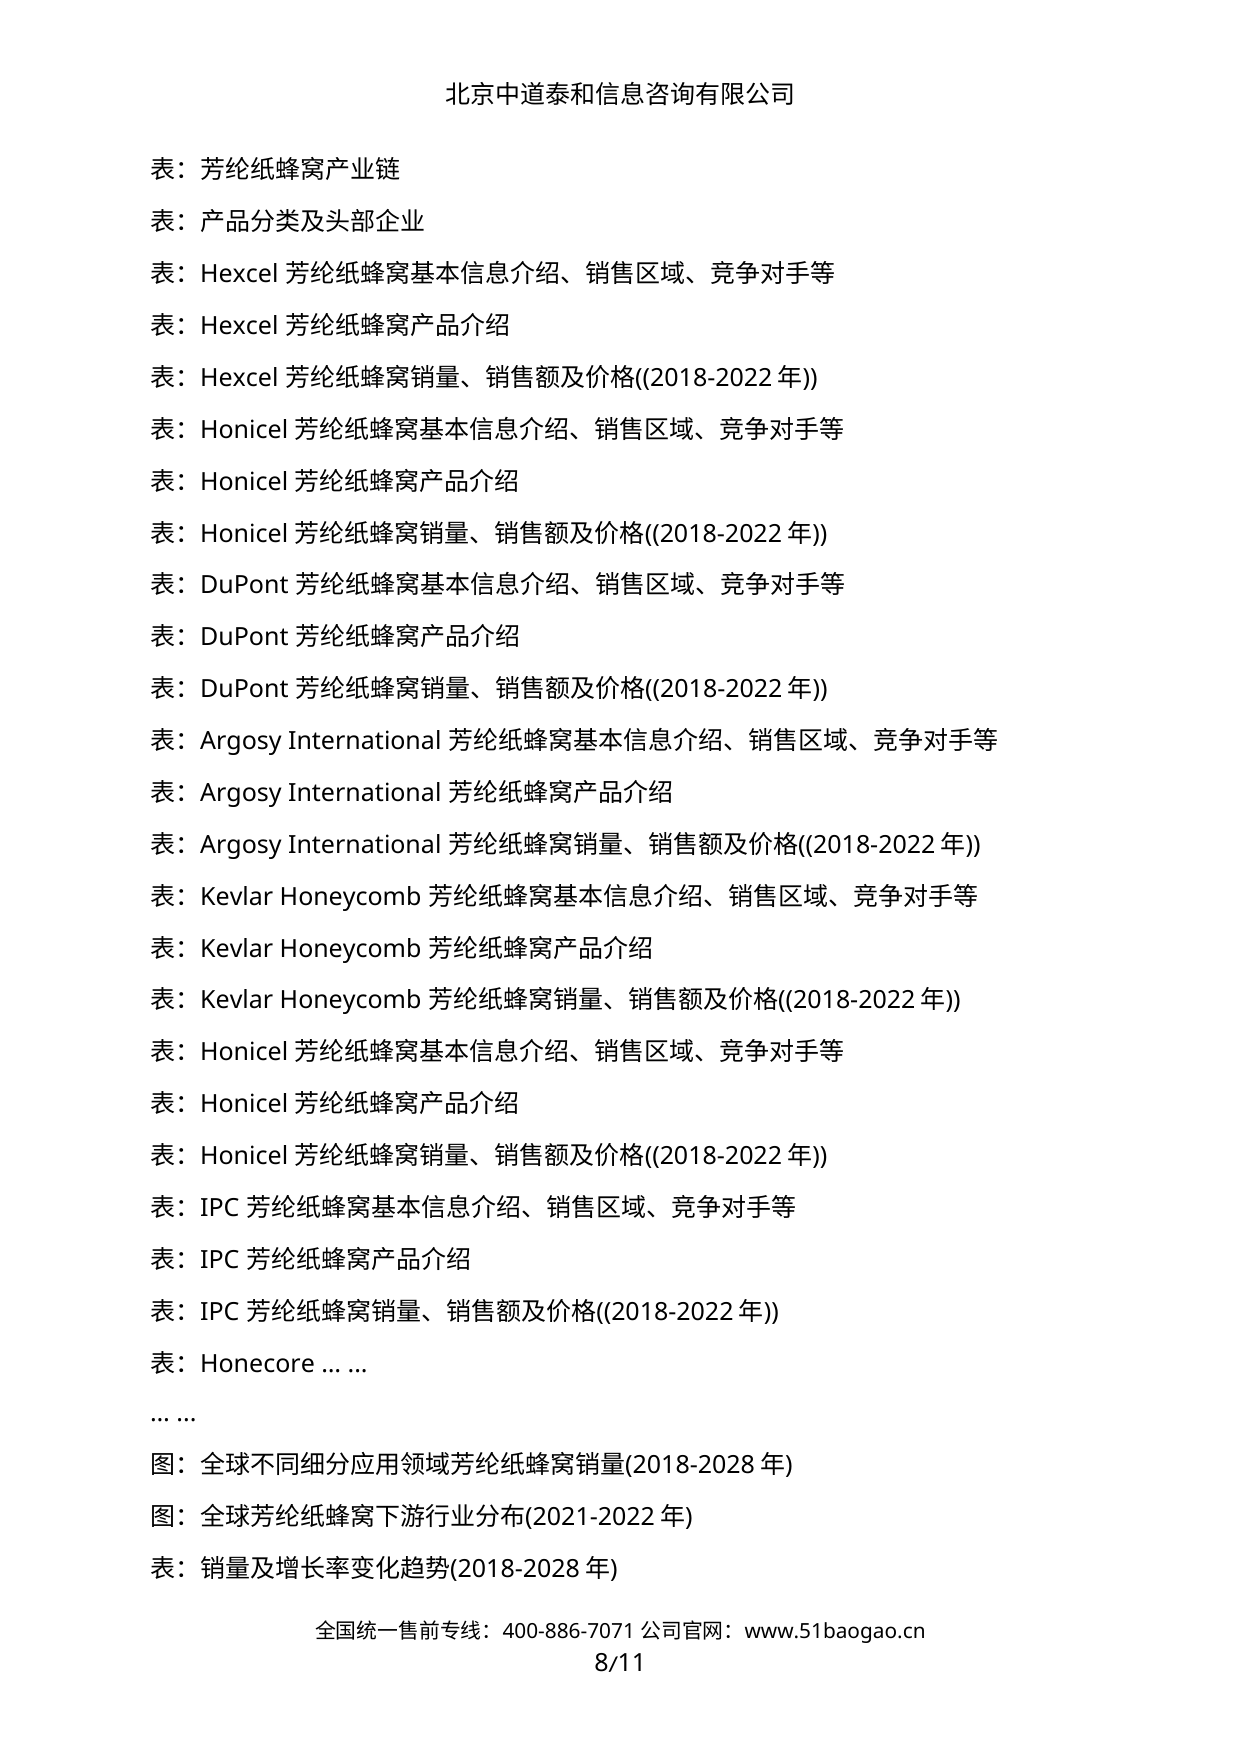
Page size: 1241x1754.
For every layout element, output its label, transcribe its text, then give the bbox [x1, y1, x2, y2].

text 表：Argosy International 芳纶纸蜂窝产品介绍 [150, 772, 1090, 809]
text 表：Honecore … ... [150, 1343, 1090, 1379]
text 表：Honicel 芳纶纸蜂窝产品介绍 [150, 461, 1090, 497]
text 表：DuPont 芳纶纸蜂窝产品介绍 [150, 617, 1090, 653]
text 表：DuPont 芳纶纸蜂窝销量、销售额及价格((2018-2022年)) [150, 669, 1090, 705]
text 表：Argosy International 芳纶纸蜂窝销量、销售额及价格((2018-2022年)) [150, 824, 1090, 861]
text 表：销量及增长率变化趋势(2018-2028年) [150, 1548, 1090, 1585]
text 表：产品分类及头部企业 [150, 202, 1090, 238]
text 表：Hexcel 芳纶纸蜂窝销量、销售额及价格((2018-2022年)) [150, 357, 1090, 394]
text 表：芳纶纸蜂窝产业链 [150, 150, 1090, 186]
text 表：Honicel 芳纶纸蜂窝销量、销售额及价格((2018-2022年)) [150, 513, 1090, 549]
text 表：DuPont 芳纶纸蜂窝基本信息介绍、销售区域、竞争对手等 [150, 565, 1090, 601]
text 表：Argosy International 芳纶纸蜂窝基本信息介绍、销售区域、竞争对手等 [150, 721, 1090, 757]
text 表：IPC 芳纶纸蜂窝销量、销售额及价格((2018-2022年)) [150, 1291, 1090, 1327]
text 表：Hexcel 芳纶纸蜂窝基本信息介绍、销售区域、竞争对手等 [150, 254, 1090, 290]
text 表：Kevlar Honeycomb 芳纶纸蜂窝销量、销售额及价格((2018-2022年)) [150, 980, 1090, 1016]
text 表：Honicel 芳纶纸蜂窝销量、销售额及价格((2018-2022年)) [150, 1136, 1090, 1172]
text 表：Honicel 芳纶纸蜂窝产品介绍 [150, 1084, 1090, 1120]
text 表：Kevlar Honeycomb 芳纶纸蜂窝基本信息介绍、销售区域、竞争对手等 [150, 876, 1090, 912]
text 表：IPC 芳纶纸蜂窝产品介绍 [150, 1239, 1090, 1276]
text … ... [150, 1395, 1090, 1429]
text 图：全球芳纶纸蜂窝下游行业分布(2021-2022年) [150, 1497, 1090, 1533]
text 表：Kevlar Honeycomb 芳纶纸蜂窝产品介绍 [150, 928, 1090, 964]
text 图：全球不同细分应用领域芳纶纸蜂窝销量(2018-2028年) [150, 1445, 1090, 1481]
text 表：IPC 芳纶纸蜂窝基本信息介绍、销售区域、竞争对手等 [150, 1187, 1090, 1224]
text 表：Hexcel 芳纶纸蜂窝产品介绍 [150, 306, 1090, 342]
text 表：Honicel 芳纶纸蜂窝基本信息介绍、销售区域、竞争对手等 [150, 409, 1090, 446]
text 表：Honicel 芳纶纸蜂窝基本信息介绍、销售区域、竞争对手等 [150, 1032, 1090, 1068]
